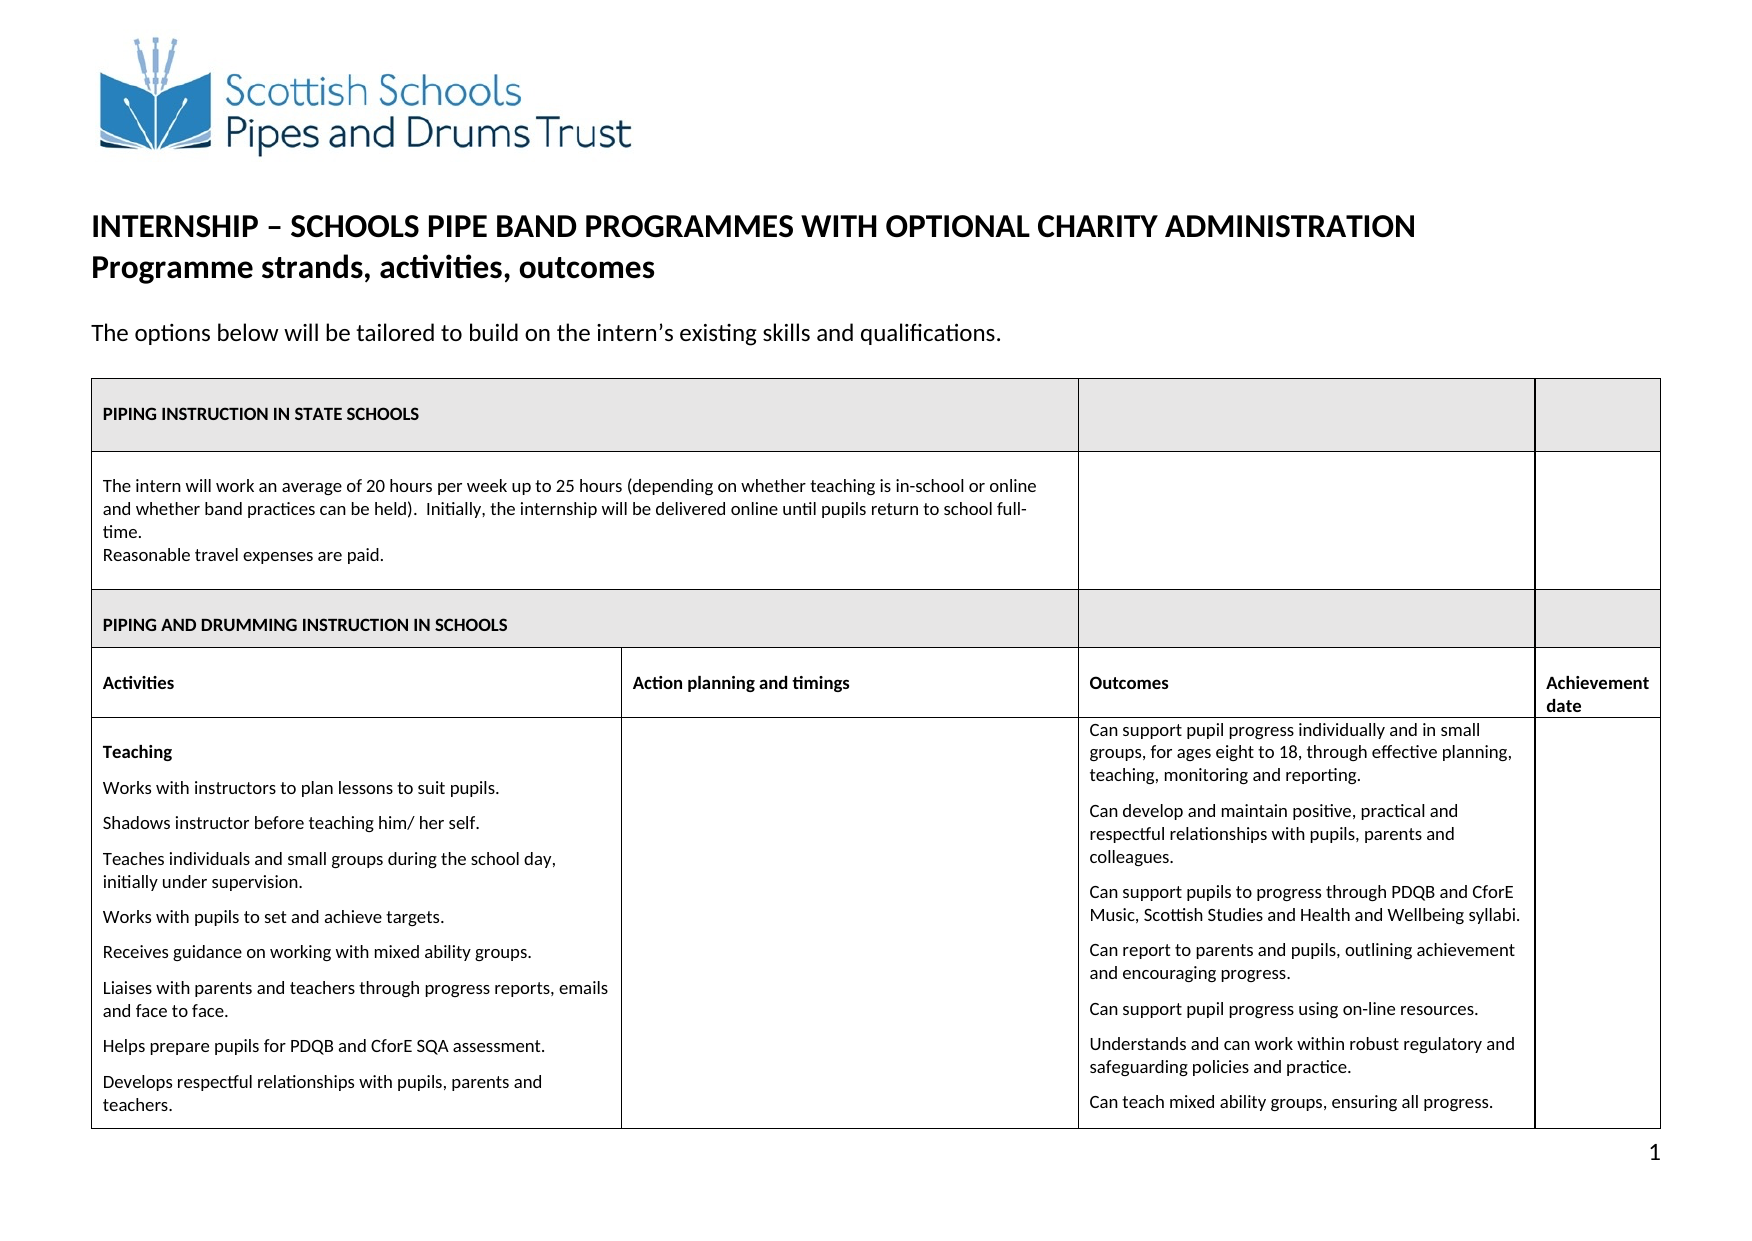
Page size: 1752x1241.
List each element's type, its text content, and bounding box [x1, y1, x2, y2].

table_cell [1079, 452, 1534, 589]
table_cell [1536, 452, 1660, 589]
text Programme strands, activities, outcomes [91, 246, 1661, 286]
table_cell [92, 718, 621, 1128]
table_cell Activities [92, 648, 621, 717]
table_cell Action planning and timings [622, 648, 1078, 717]
table_cell [1536, 590, 1660, 647]
text The options below will be tailored to build on the intern’s existing skills and qualifications. [91, 317, 1661, 347]
table_header PIPING INSTRUCTION IN STATE SCHOOLS [92, 379, 1078, 451]
table_cell PIPING AND DRUMMING INSTRUCTION IN SCHOOLS [92, 590, 1078, 647]
text INTERNSHIP – SCHOOLS PIPE BAND PROGRAMMES WITH OPTIONAL CHARITY ADMINISTRATION [91, 205, 1661, 246]
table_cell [1079, 718, 1534, 1128]
table_cell The intern will work an average of 20 hours per week up to 25 hours (depending on whether teaching is in-school or online and whether band practices can be held). Initially, the internship will be delivered online until pupils return to school full-time. Reasonable travel expenses are paid. [92, 452, 1078, 589]
table_cell [1079, 590, 1534, 647]
table_cell [1536, 718, 1660, 1128]
table_cell Outcomes [1079, 648, 1534, 717]
table_header [1536, 379, 1660, 451]
picture [91, 29, 641, 165]
table_header [1079, 379, 1534, 451]
table_cell [622, 718, 1078, 1128]
table_cell Achievement date [1536, 648, 1660, 717]
